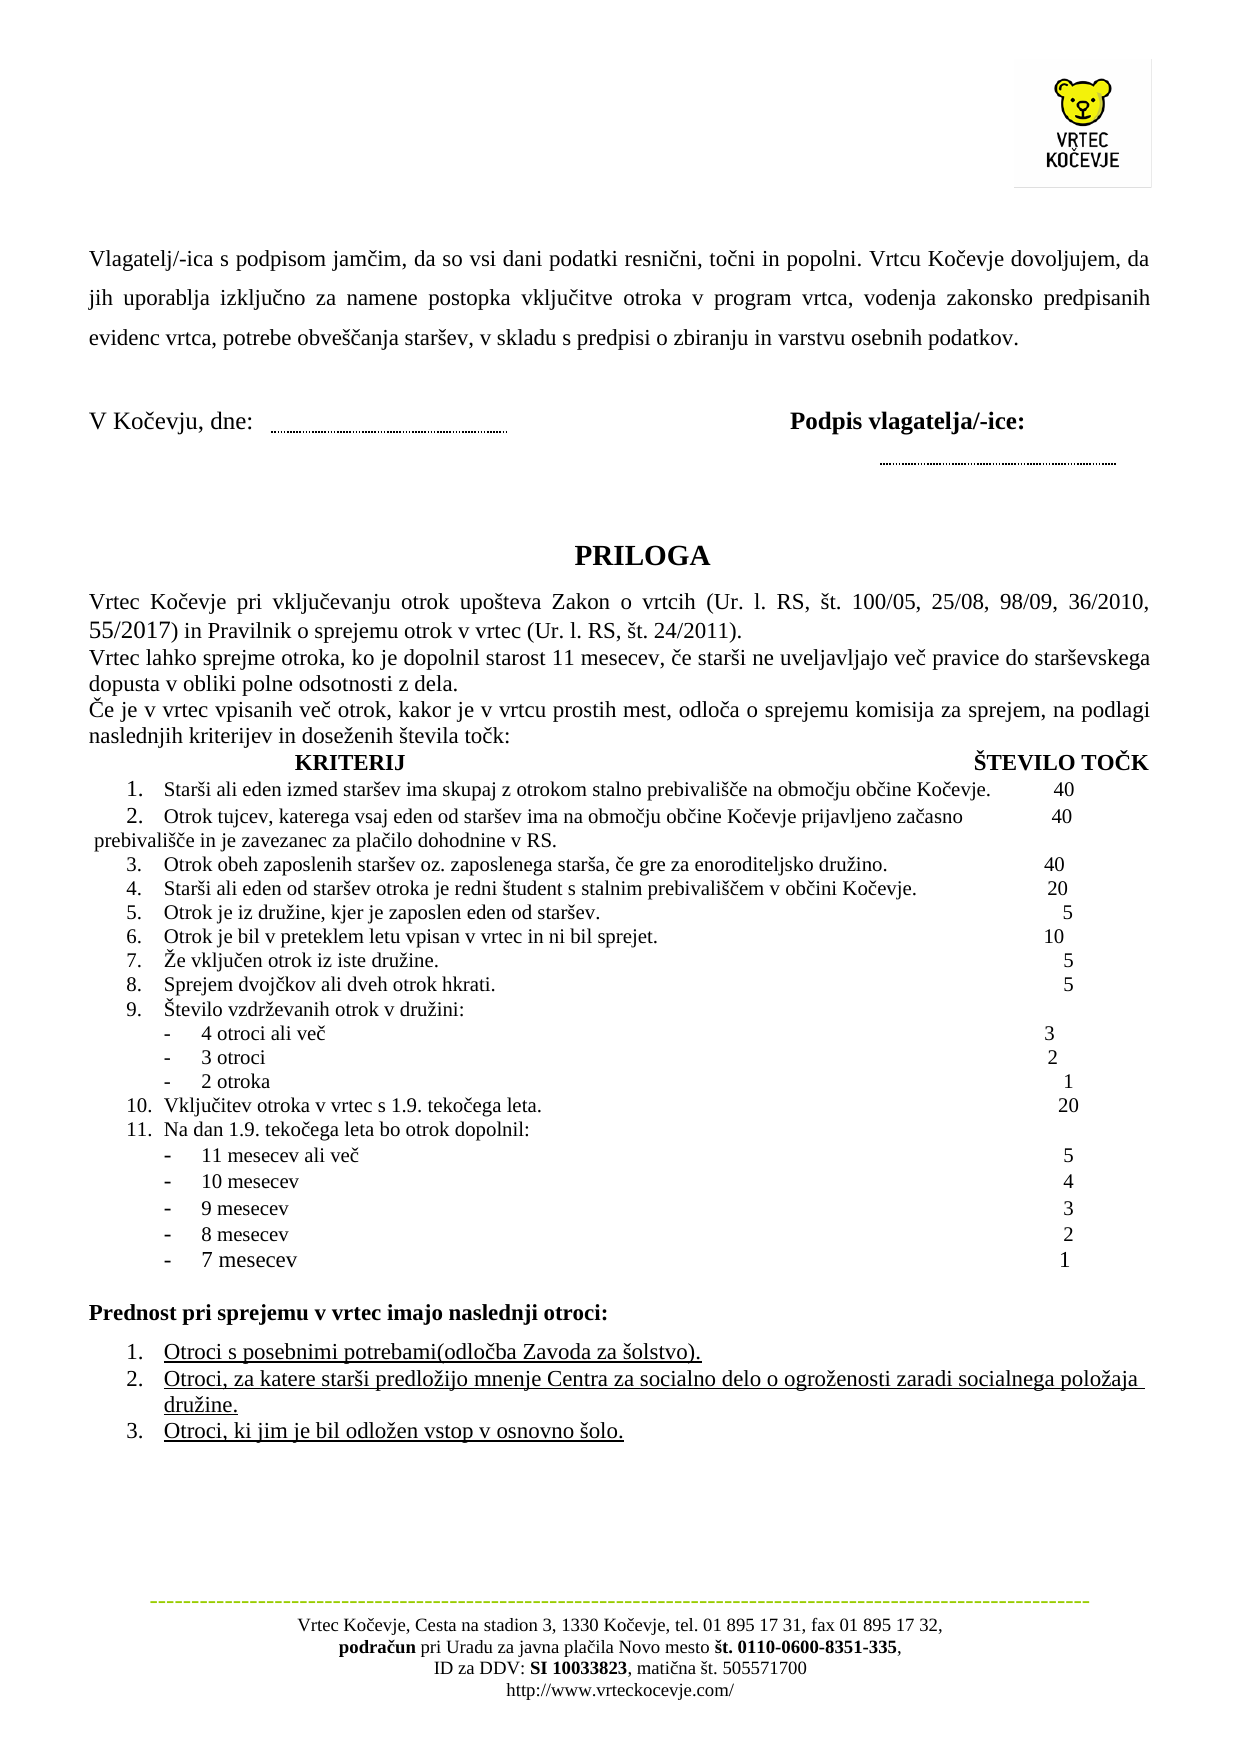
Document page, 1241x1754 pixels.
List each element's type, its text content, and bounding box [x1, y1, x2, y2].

list Otrok obeh zaposlenih staršev oz. zaposlenega starša, če gre za enoroditeljsko družino. 40 [126, 852, 1152, 876]
list Vključitev otroka v vrtec s 1.9. tekočega leta. 20 [126, 1093, 1152, 1117]
list 4 otroci ali več 3 [164, 1021, 1152, 1044]
list Starši ali eden izmed staršev ima skupaj z otrokom stalno prebivališče na območju občine Kočevje. 40 [126, 775, 1152, 802]
list 3 otroci 2 [164, 1044, 1152, 1069]
list Otroci s posebnimi potrebami(odločba Zavoda za šolstvo). [126, 1338, 1152, 1365]
list Otrok je iz družine, kjer je zaposlen eden od staršev. 5 [126, 900, 1152, 924]
list 8 mesecev 2 [164, 1220, 1152, 1246]
list Na dan 1.9. tekočega leta bo otrok dopolnil: [126, 1117, 1152, 1141]
text prebivališče in je zavezanec za plačilo dohodnine v RS. [89, 828, 1152, 852]
list Otroci, za katere starši predložijo mnenje Centra za socialno delo o ogroženosti zaradi socialnega položaja družine. [126, 1365, 1152, 1417]
list Sprejem dvojčkov ali dveh otrok hkrati. 5 [126, 972, 1152, 996]
list Otrok tujcev, katerega vsaj eden od staršev ima na območju občine Kočevje prijavljeno začasno 40 [126, 802, 1152, 828]
text Vrtec Kočevje pri vključevanju otrok upošteva Zakon o vrtcih (Ur. l. RS, št. 100/05, 25/08, 98/09, 36/2010, 55/2017) in Pravilnik o sprejemu otrok v vrtec (Ur. l. RS, št. 24/2011). [89, 588, 1152, 643]
list 11 mesecev ali več 5 [164, 1141, 1152, 1167]
text Prednost pri sprejemu v vrtec imajo naslednji otroci: [89, 1299, 1152, 1325]
text PRILOGA [133, 538, 1152, 572]
text Vlagatelj/-ica s podpisom jamčim, da so vsi dani podatki resnični, točni in popolni. Vrtcu Kočevje dovoljujem, da jih uporablja izključno za namene postopka vključitve otroka v program vrtca, vodenja zakonsko predpisanih evidenc vrtca, potrebe obveščanja staršev, v skladu s predpisi o zbiranju in varstvu osebnih podatkov. [89, 245, 1152, 350]
list 9 mesecev 3 [164, 1193, 1152, 1220]
text Vrtec lahko sprejme otroka, ko je dopolnil starost 11 mesecev, če starši ne uveljavljajo več pravice do starševskega dopusta v obliki polne odsotnosti z dela. [89, 643, 1152, 696]
picture [1014, 59, 1152, 188]
text KRITERIJ ŠTEVILO TOČK [89, 749, 1152, 775]
list Otroci, ki jim je bil odložen vstop v osnovno šolo. [126, 1417, 1152, 1444]
list 2 otroka 1 [164, 1069, 1152, 1093]
text V Kočevju, dne: Podpis vlagatelja/-ice: [89, 406, 1152, 435]
text Če je v vrtec vpisanih več otrok, kakor je v vrtcu prostih mest, odloča o sprejemu komisija za sprejem, na podlagi naslednjih kriterijev in doseženih števila točk: [89, 696, 1152, 749]
list 10 mesecev 4 [164, 1167, 1152, 1193]
list Že vključen otrok iz iste družine. 5 [126, 948, 1152, 972]
list 7 mesecev 1 [164, 1246, 1152, 1273]
list Število vzdrževanih otrok v družini: [126, 996, 1152, 1021]
list Otrok je bil v preteklem letu vpisan v vrtec in ni bil sprejet. 10 [126, 924, 1152, 948]
list Starši ali eden od staršev otroka je redni študent s stalnim prebivališčem v občini Kočevje. 20 [126, 876, 1152, 900]
